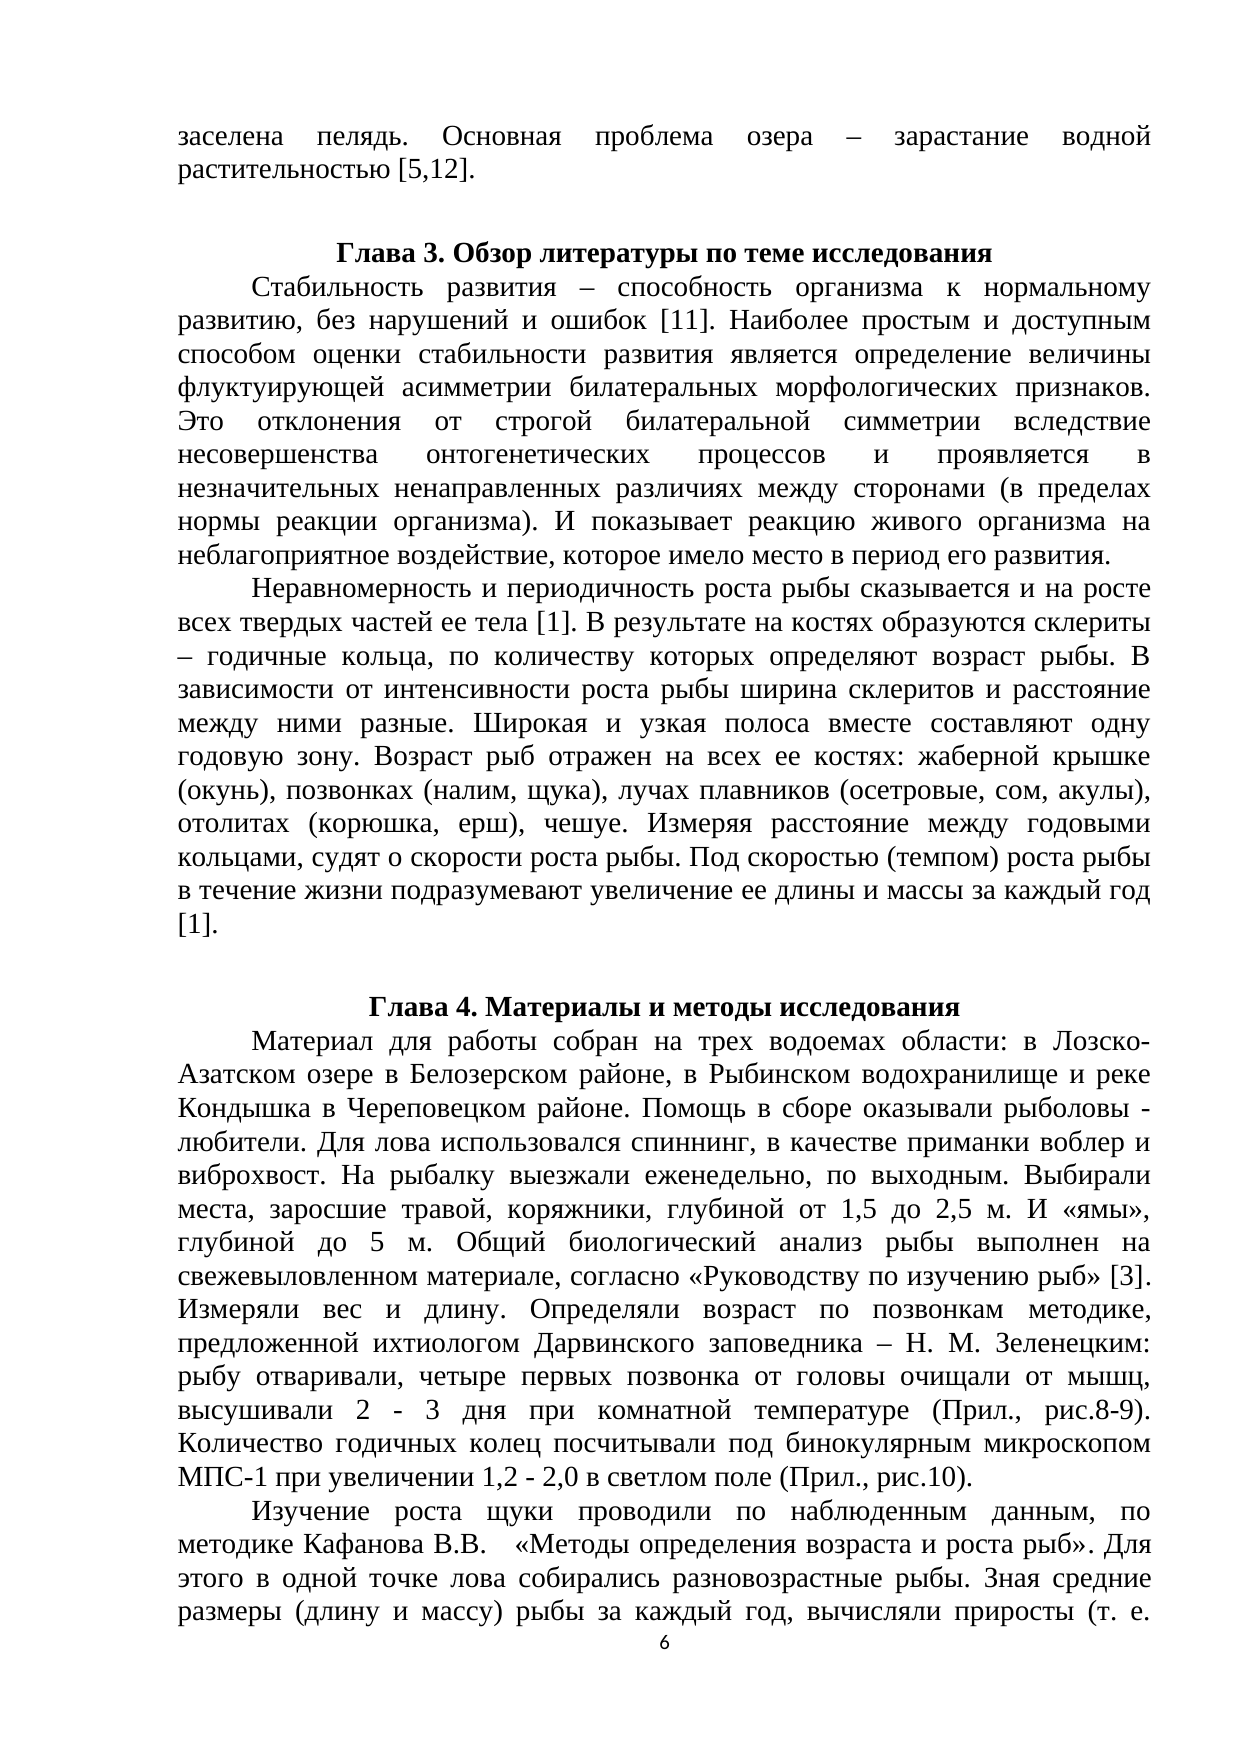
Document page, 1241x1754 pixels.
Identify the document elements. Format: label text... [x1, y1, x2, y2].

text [177, 118, 1152, 185]
text Материал для работы собран на трех водоемах области: в Лозско-Азатском озере в Белозерском районе, в Рыбинском водохранилище и реке Кондышка в Череповецком районе. Помощь в сборе оказывали рыболовы - любители. Для лова использовался спиннинг, в качестве приманки воблер и виброхвост. На рыбалку выезжали еженедельно, по выходным. Выбирали места, заросшие травой, коряжники, глубиной от 1,5 до 2,5 м. И «ямы», глубиной до 5 м. Общий биологический анализ рыбы выполнен на свежевыловленном материале, согласно «Руководству по изучению рыб» [3]. Измеряли вес и длину. Определяли возраст по позвонкам методике, предложенной ихтиологом Дарвинского заповедника – Н. М. Зеленецким: рыбу отваривали, четыре первых позвонка от головы очищали от мышц, высушивали 2 - 3 дня при комнатной температуре (Прил., рис.8-9). Количество годичных колец посчитывали под бинокулярным микроскопом МПС-1 при увеличении 1,2 - 2,0 в светлом поле (Прил., рис.10). [177, 1023, 1152, 1493]
text Неравномерность и периодичность роста рыбы сказывается и на росте всех твердых частей ее тела [1]. В результате на костях образуются склериты – годичные кольца, по количеству которых определяют возраст рыбы. В зависимости от интенсивности роста рыбы ширина склеритов и расстояние между ними разные. Широкая и узкая полоса вместе составляют одну годовую зону. Возраст рыб отражен на всех ее костях: жаберной крышке (окунь), позвонках (налим, щука), лучах плавников (осетровые, сом, акулы), отолитах (корюшка, ерш), чешуе. Измеряя расстояние между годовыми кольцами, судят о скорости роста рыбы. Под скоростью (темпом) роста рыбы в течение жизни подразумевают увеличение ее длины и массы за каждый год [1]. [177, 571, 1152, 939]
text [177, 1493, 1152, 1627]
text Стабильность развития – способность организма к нормальному развитию, без нарушений и ошибок [11]. Наиболее простым и доступным способом оценки стабильности развития является определение величины флуктуирующей асимметрии билатеральных морфологических признаков. Это отклонения от строгой билатеральной симметрии вследствие несовершенства онтогенетических процессов и проявляется в незначительных ненаправленных различиях между сторонами (в пределах нормы реакции организма). И показывает реакцию живого организма на неблагоприятное воздействие, которое имело место в период его развития. [177, 269, 1152, 571]
subtitle Глава 3. Обзор литературы по теме исследования [177, 235, 1152, 269]
subtitle Глава 4. Материалы и методы исследования [177, 989, 1152, 1023]
